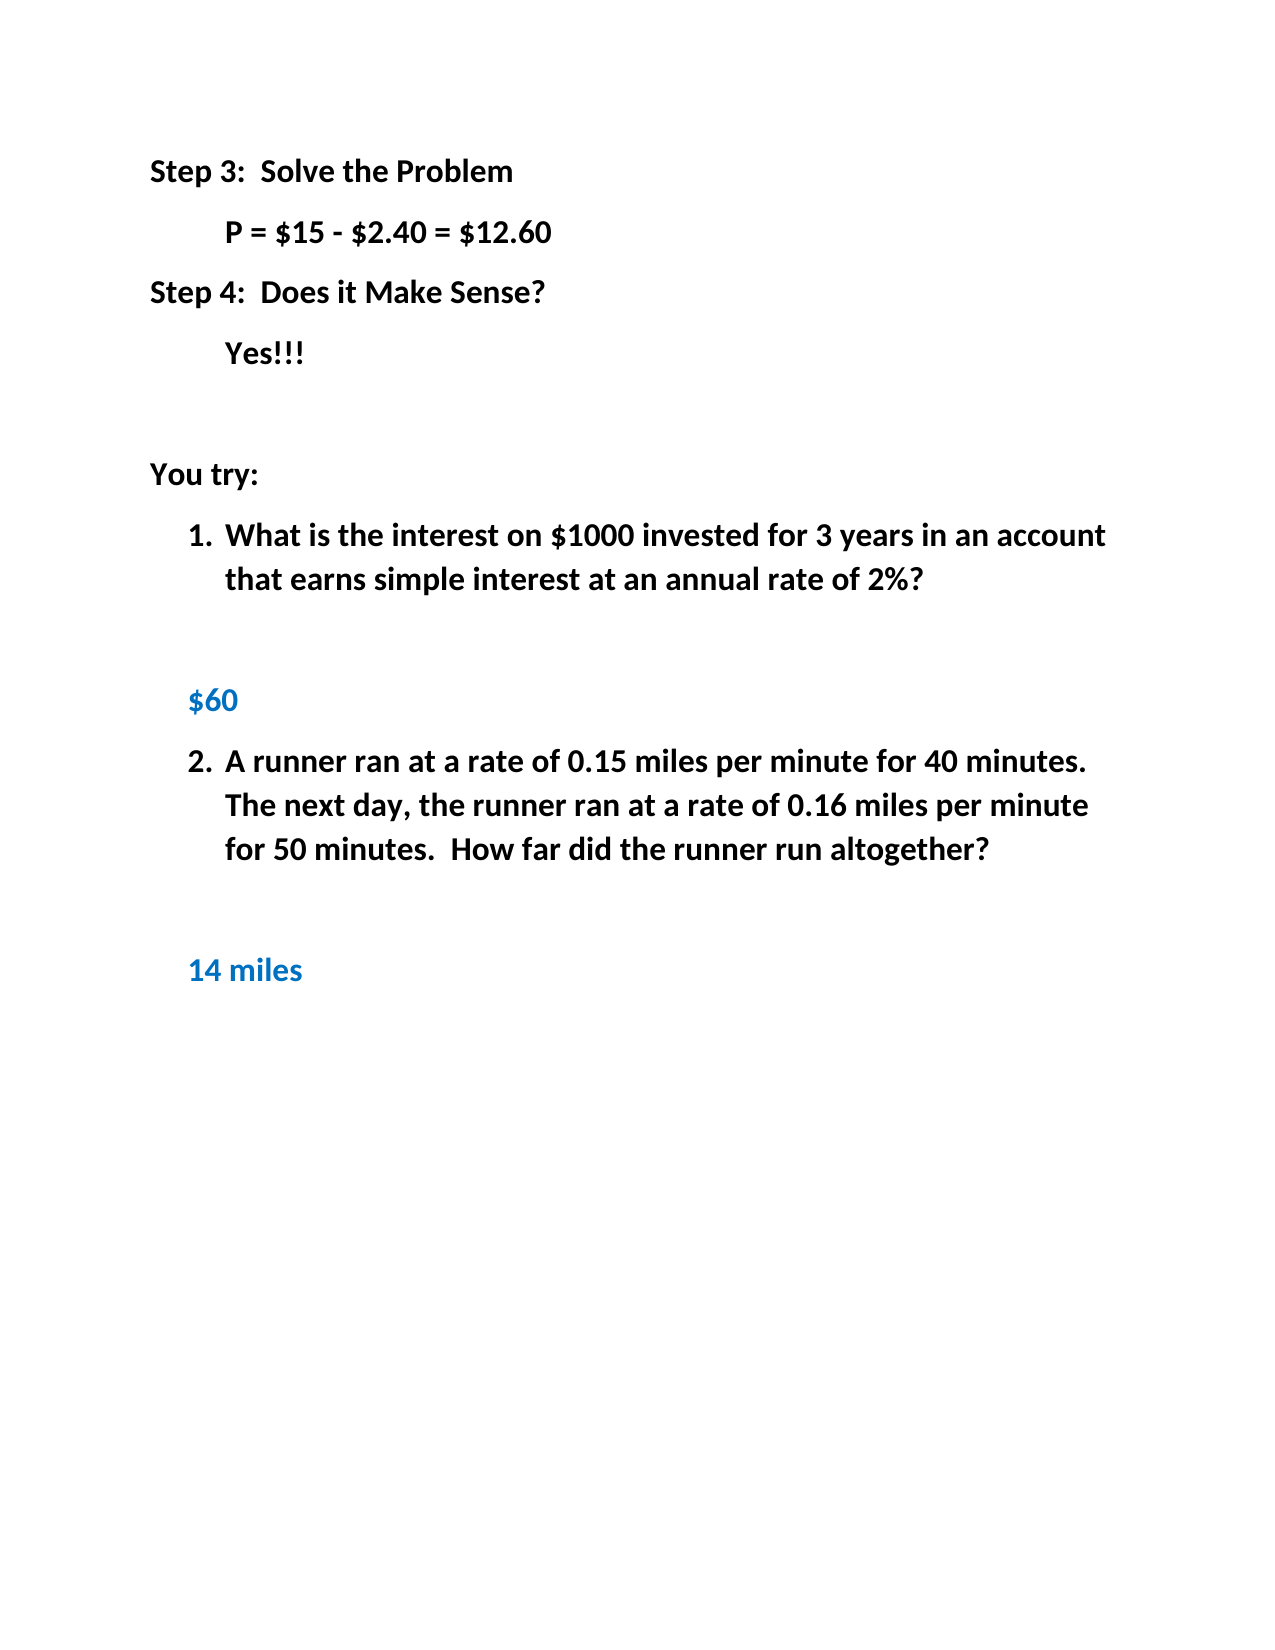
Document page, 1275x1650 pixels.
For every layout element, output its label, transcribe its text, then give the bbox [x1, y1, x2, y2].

text Yes!!! [150, 332, 1125, 373]
text 14 miles [187, 949, 1125, 989]
text You try: [150, 453, 1125, 494]
list A runner ran at a rate of 0.15 miles per minute for 40 minutes. The next day, the runner ran at a rate of 0.16 miles per minute for 50 minutes. How far did the runner run altogether? [187, 739, 1125, 868]
list What is the interest on $1000 invested for 3 years in an account that earns simple interest at an annual rate of 2%? [187, 514, 1125, 598]
text $60 [187, 679, 1125, 720]
text Step 3: Solve the Problem [150, 150, 1125, 191]
text P = $15 - $2.40 = $12.60 [150, 211, 1125, 251]
text Step 4: Does it Make Sense? [150, 271, 1125, 312]
